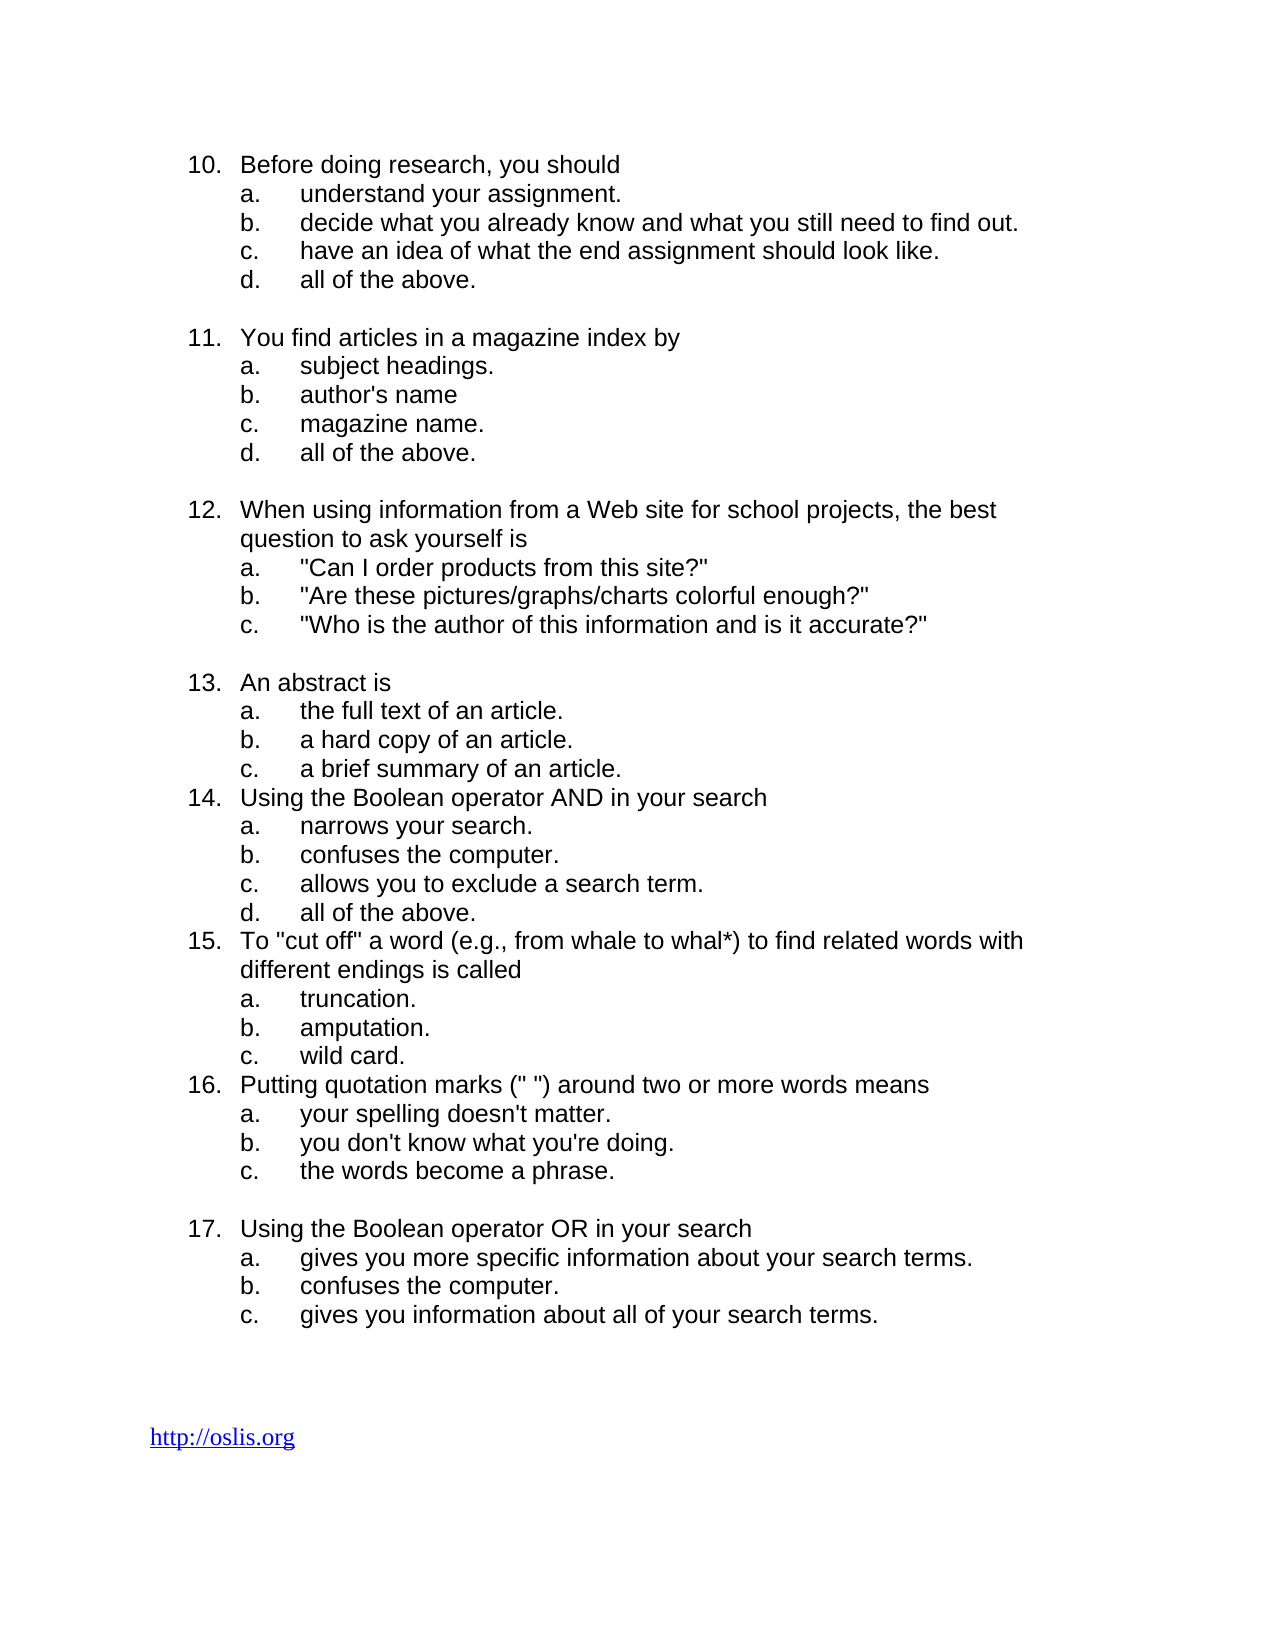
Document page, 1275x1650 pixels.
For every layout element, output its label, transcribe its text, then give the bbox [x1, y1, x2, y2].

list a hard copy of an article. [240, 725, 1087, 754]
list "Who is the author of this information and is it accurate?" [240, 610, 1087, 667]
list You find articles in a magazine index by [187, 322, 1087, 351]
list An abstract is [187, 667, 1087, 696]
list magazine name. [240, 409, 1087, 437]
list allows you to exclude a search term. [240, 869, 1087, 897]
list truncation. [240, 984, 1087, 1012]
list Using the Boolean operator AND in your search [187, 782, 1087, 811]
list To "cut off" a word (e.g., from whale to whal*) to find related words with different endings is called [187, 926, 1087, 984]
list understand your assignment. [240, 179, 1087, 207]
list author's name [240, 380, 1087, 409]
list Putting quotation marks (" ") around two or more words means [187, 1070, 1087, 1099]
list have an idea of what the end assignment should look like. [240, 236, 1087, 265]
list wild card. [240, 1041, 1087, 1070]
list the words become a phrase. [240, 1156, 1087, 1214]
list all of the above. [240, 437, 1087, 495]
list Using the Boolean operator OR in your search [187, 1214, 1087, 1242]
list all of the above. [240, 897, 1087, 926]
list the full text of an article. [240, 696, 1087, 725]
list When using information from a Web site for school projects, the best question to ask yourself is [187, 495, 1087, 552]
list confuses the computer. [240, 1271, 1087, 1300]
list "Can I order products from this site?" [240, 552, 1087, 581]
list "Are these pictures/graphs/charts colorful enough?" [240, 581, 1087, 610]
list gives you information about all of your search terms. [240, 1300, 1087, 1357]
list your spelling doesn't matter. [240, 1099, 1087, 1127]
list you don't know what you're doing. [240, 1127, 1087, 1156]
list all of the above. [240, 265, 1087, 322]
list confuses the computer. [240, 840, 1087, 869]
list subject headings. [240, 351, 1087, 380]
list narrows your search. [240, 811, 1087, 840]
list a brief summary of an article. [240, 754, 1087, 782]
list gives you more specific information about your search terms. [240, 1242, 1087, 1271]
list Before doing research, you should [187, 150, 1087, 179]
list amputation. [240, 1012, 1087, 1041]
list decide what you already know and what you still need to find out. [240, 207, 1087, 236]
